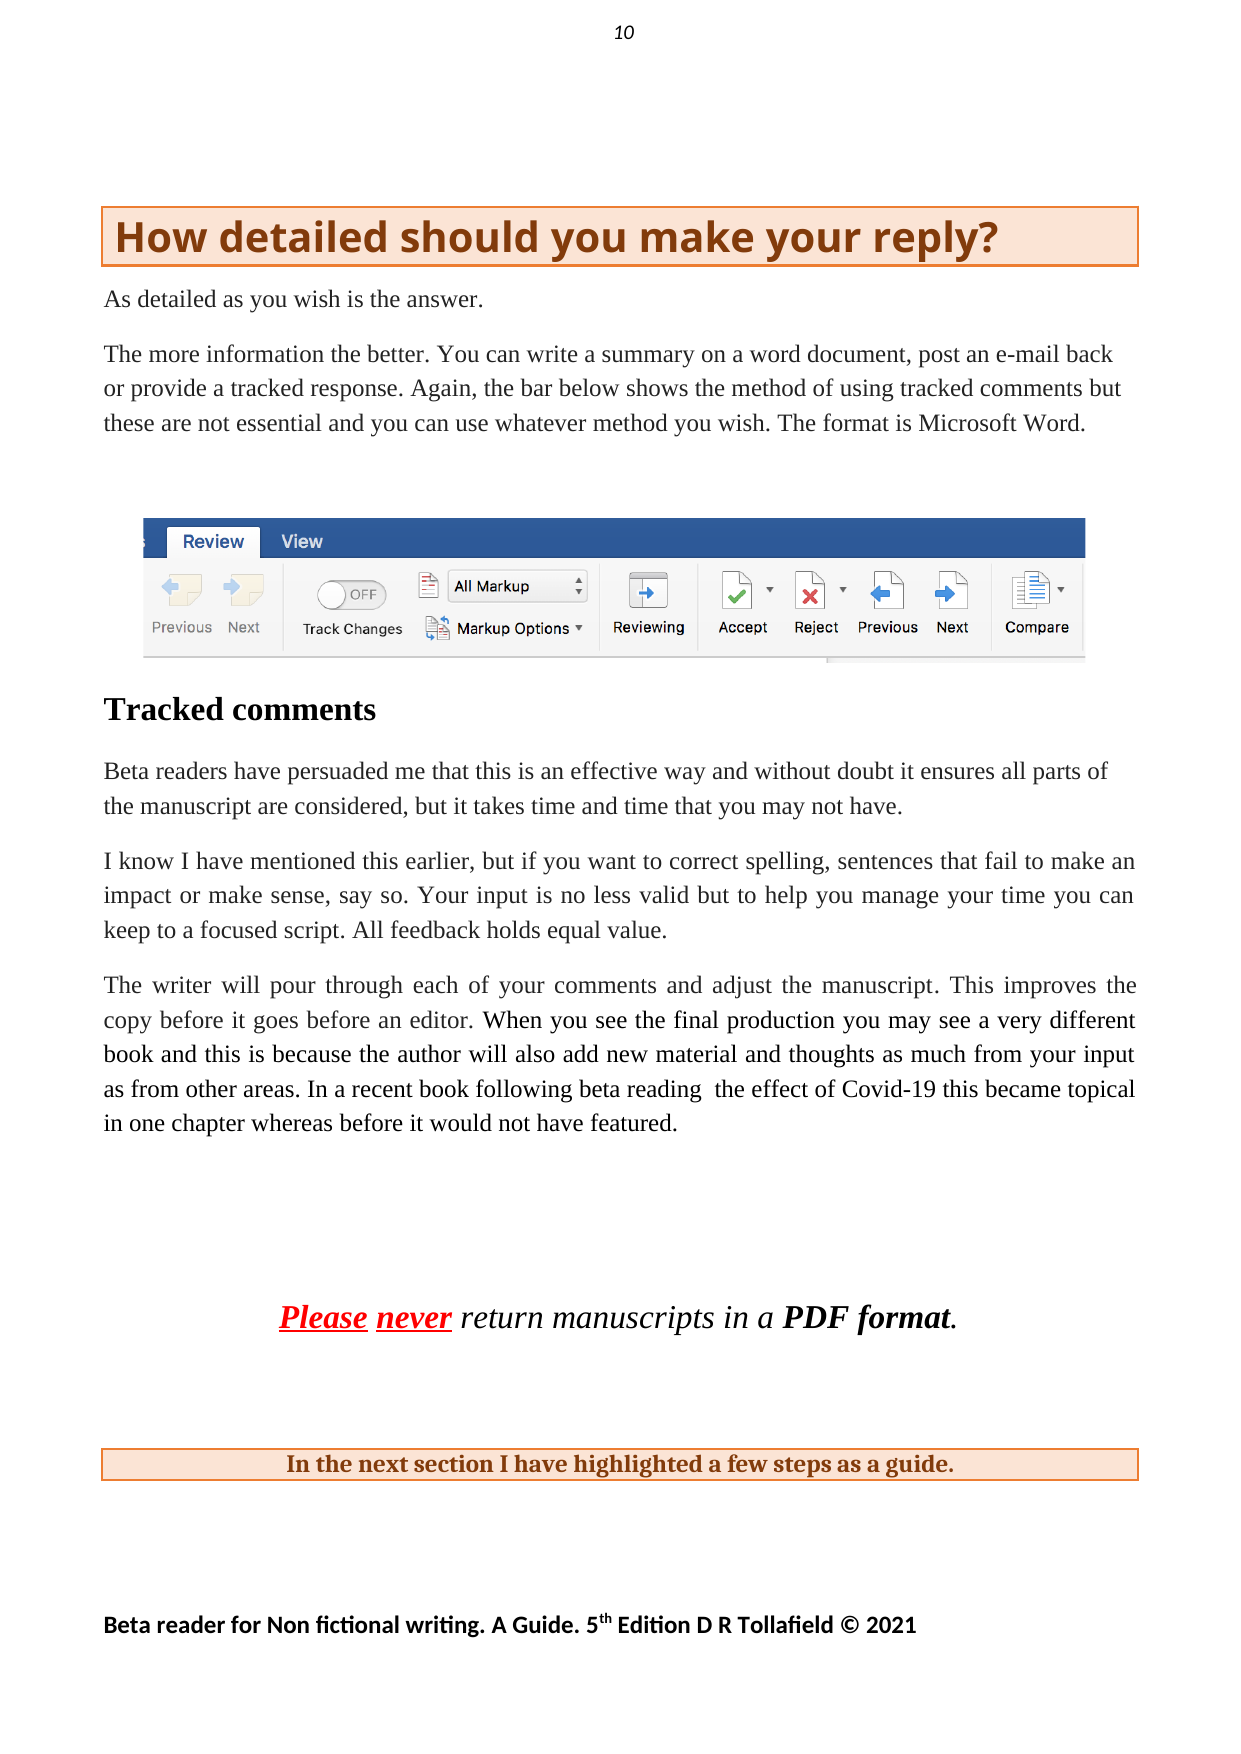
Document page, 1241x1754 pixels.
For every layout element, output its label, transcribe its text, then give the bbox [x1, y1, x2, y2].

text The writer will pour through each of your comments and adjust the manuscript. This improves the copy before it goes before an editor. When you see the final production you may see a very different book and this is because the author will also add new material and thoughts as much from your input as from other areas. In a recent book following beta reading the effect of Covid-19 this became topical in one chapter whereas before it would not have featured. [103, 970, 1137, 1137]
subtitle How detailed should you make your reply? [103, 208, 1137, 264]
text Please never return manuscripts in a PDF format. [103, 1297, 1137, 1335]
text The more information the better. You can write a summary on a word document, post an e-mail back or provide a tracked response. Again, the bar below shows the method of using tracked comments but these are not essential and you can use whatever method you wish. The format is Microsoft Word. [103, 339, 1137, 437]
text Tracked comments [103, 574, 1137, 728]
text As detailed as you wish is the answer. [103, 284, 1137, 312]
subtitle In the next section I have highlighted a few steps as a guide. [103, 1450, 1137, 1479]
text I know I have mentioned this earlier, but if you want to correct spelling, sentences that fail to make an impact or make sense, say so. Your input is no less valid but to help you manage your time you can keep to a focused script. All feedback holds equal value. [103, 846, 1137, 944]
text Beta readers have persuaded me that this is an effective way and without doubt it ensures all parts of the manuscript are considered, but it takes time and time that you may not have. [103, 756, 1137, 819]
picture [143, 518, 1086, 663]
